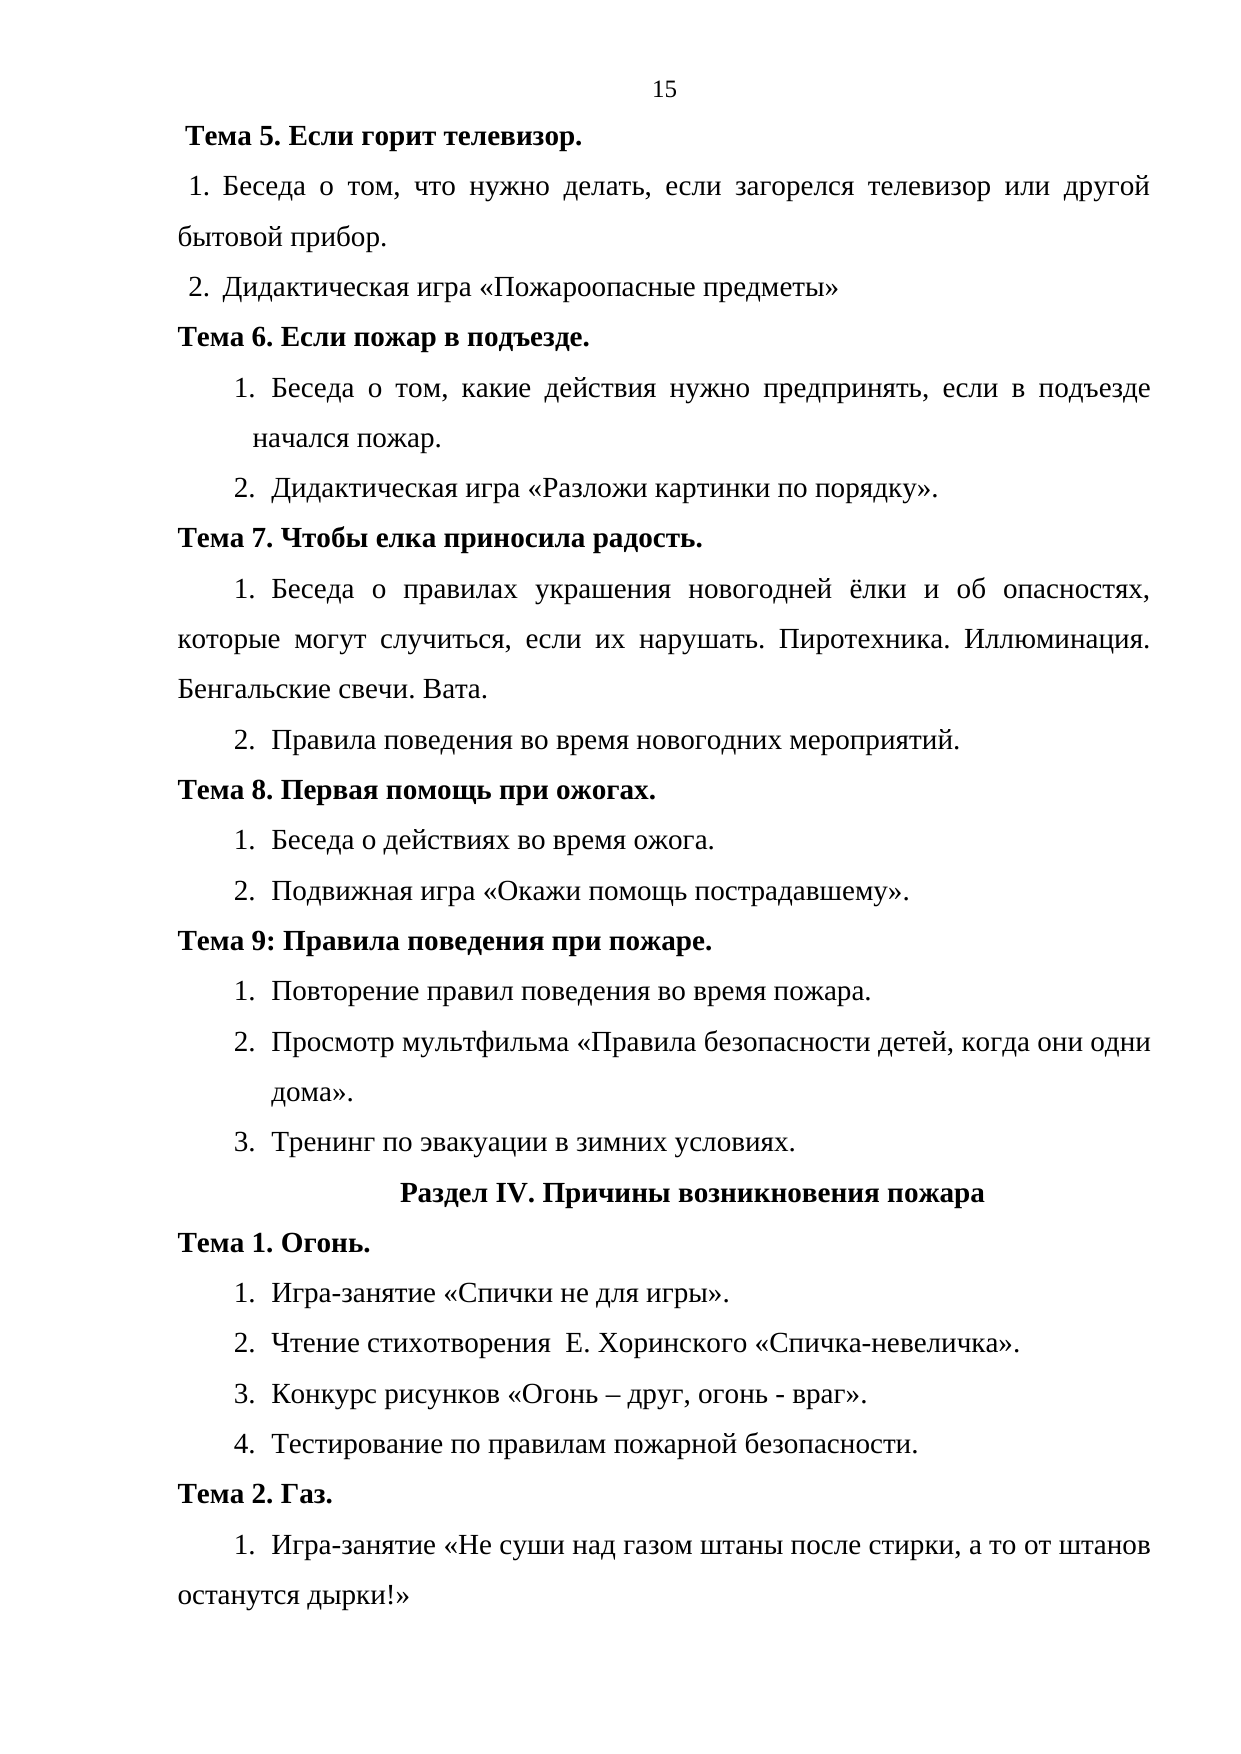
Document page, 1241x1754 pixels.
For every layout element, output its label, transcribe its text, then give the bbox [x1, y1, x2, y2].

list Тренинг по эвакуации в зимних условиях. [233, 1124, 1152, 1158]
text Тема 1. Огонь. [177, 1225, 1152, 1258]
list Чтение стихотворения Е. Хоринского «Спичка-невеличка». [233, 1326, 1152, 1359]
list Игра-занятие «Не суши над газом штаны после стирки, а то от штанов останутся дырки!» [177, 1527, 1152, 1611]
text Тема 2. Газ. [177, 1477, 1152, 1510]
list Беседа о том, какие действия нужно предпринять, если в подъезде начался пожар. [233, 370, 1152, 453]
list Дидактическая игра «Разложи картинки по порядку». [233, 470, 1152, 504]
list Подвижная игра «Окажи помощь пострадавшему». [233, 873, 1152, 906]
list Конкурс рисунков «Огонь – друг, огонь - враг». [233, 1376, 1152, 1409]
list Игра-занятие «Спички не для игры». [233, 1275, 1152, 1309]
list Беседа о правилах украшения новогодней ёлки и об опасностях, которые могут случиться, если их нарушать. Пиротехника. Иллюминация. Бенгальские свечи. Вата. [177, 571, 1152, 705]
list Тема 7. Чтобы елка приносила радость. [177, 521, 1152, 554]
list Тема 8. Первая помощь при ожогах. [177, 772, 1152, 806]
list Дидактическая игра «Пожароопасные предметы» [177, 269, 1152, 303]
list Тестирование по правилам пожарной безопасности. [233, 1426, 1152, 1460]
list Повторение правил поведения во время пожара. [233, 973, 1152, 1007]
text Раздел IV. Причины возникновения пожара [177, 1175, 1152, 1208]
list Тема 9: Правила поведения при пожаре. [177, 923, 1152, 957]
text Тема 6. Если пожар в подъезде. [177, 319, 1152, 353]
list Правила поведения во время новогодних мероприятий. [177, 722, 1152, 755]
list Беседа о том, что нужно делать, если загорелся телевизор или другой бытовой прибор. [177, 168, 1152, 252]
list Просмотр мультфильма «Правила безопасности детей, когда они одни дома». [233, 1024, 1152, 1108]
text Тема 5. Если горит телевизор. [185, 118, 1152, 152]
list Беседа о действиях во время ожога. [233, 822, 1152, 856]
